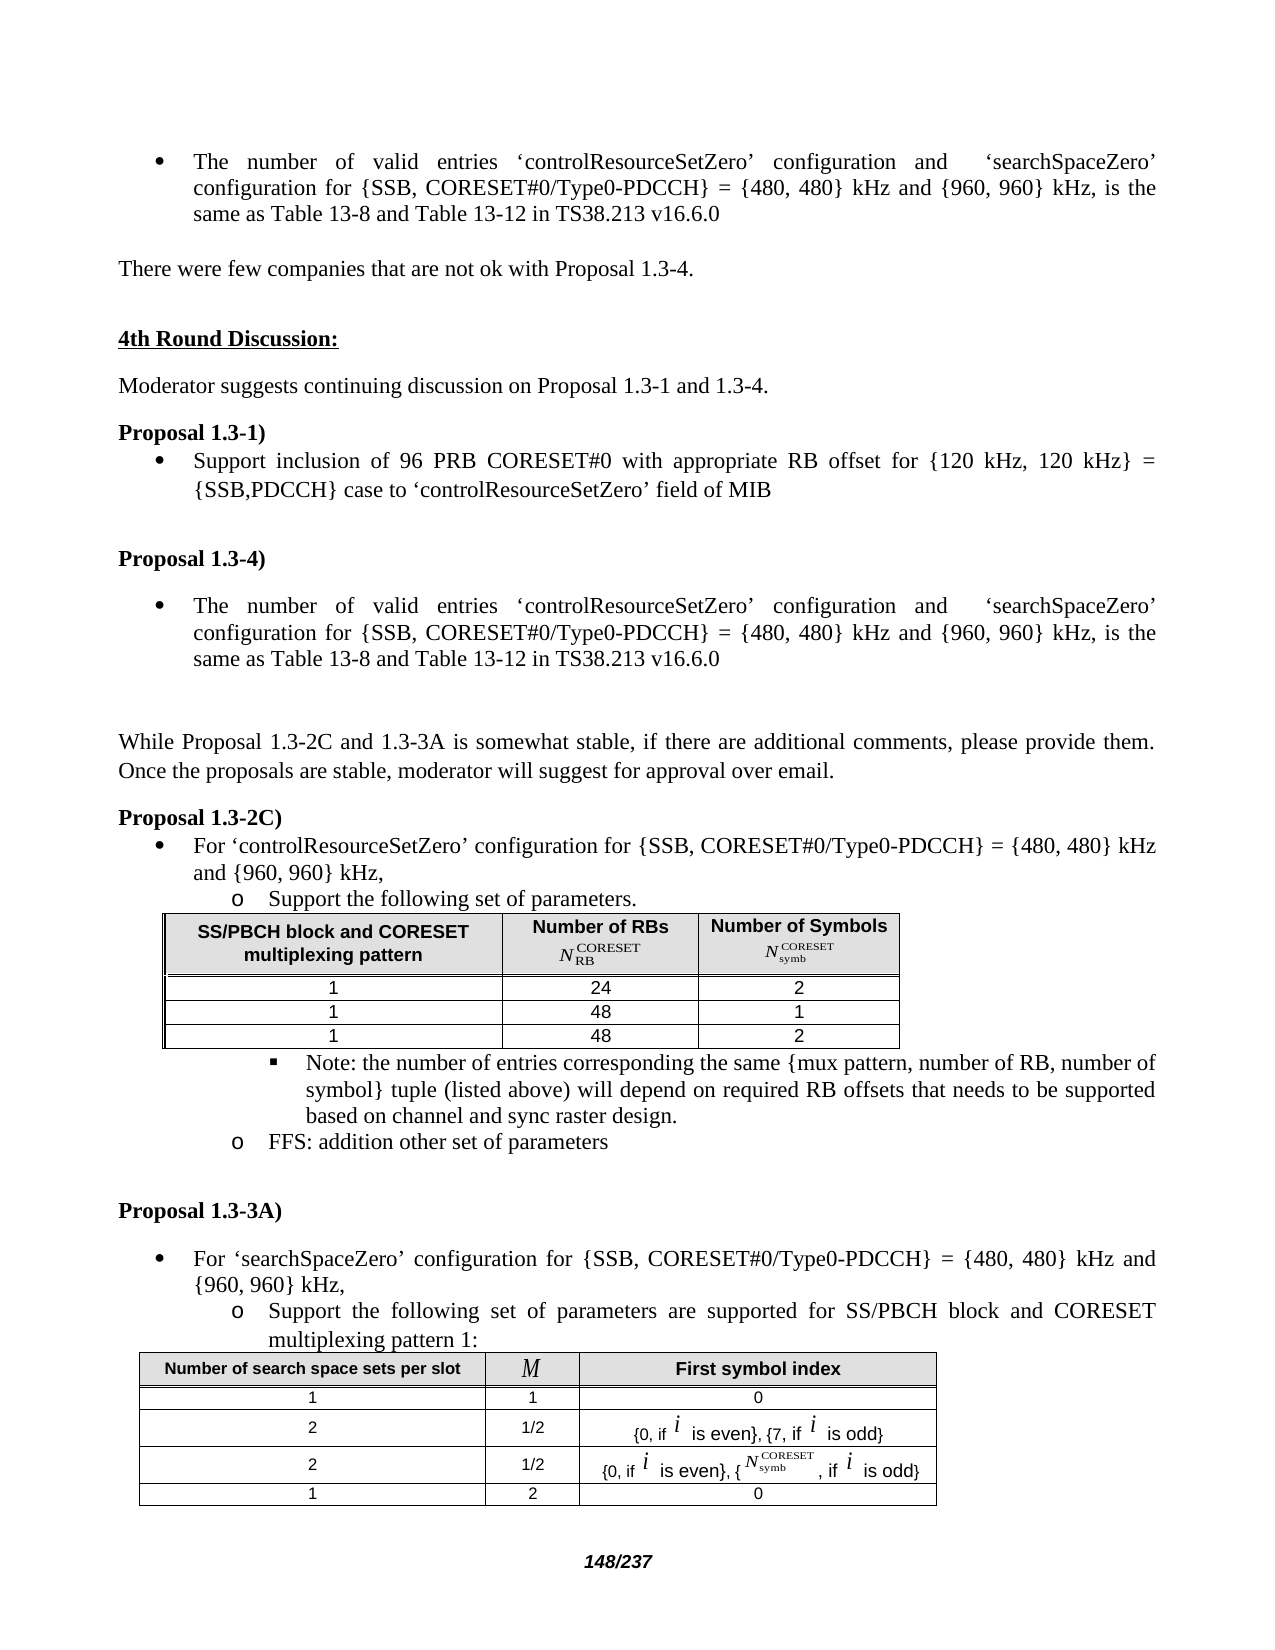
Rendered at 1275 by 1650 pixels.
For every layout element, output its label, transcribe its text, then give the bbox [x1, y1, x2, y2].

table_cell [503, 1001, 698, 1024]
list The number of valid entries ‘controlResourceSetZero’ configuration and ‘searchSpaceZero’ configuration for {SSB, CORESET#0/Type0-PDCCH} = {480, 480} kHz and {960, 960} kHz, is the same as Table 13-8 and Table 13-12 in TS38.213 v16.6.0 [156, 592, 1157, 671]
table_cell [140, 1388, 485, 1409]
list FFS: addition other set of parameters [231, 1128, 1157, 1157]
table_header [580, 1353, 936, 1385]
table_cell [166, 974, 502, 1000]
text Moderator suggests continuing discussion on Proposal 1.3-1 and 1.3-4. [118, 372, 1157, 398]
subtitle Proposal 1.3-4) [118, 545, 1157, 572]
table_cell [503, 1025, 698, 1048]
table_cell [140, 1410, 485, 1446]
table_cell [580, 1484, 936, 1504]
subtitle Proposal 1.3-3A) [118, 1198, 1157, 1224]
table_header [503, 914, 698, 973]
text While Proposal 1.3-2C and 1.3-3A is somewhat stable, if there are additional comments, please provide them. Once the proposals are stable, moderator will suggest for approval over email. [118, 728, 1157, 783]
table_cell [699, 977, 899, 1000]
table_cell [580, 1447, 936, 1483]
list For ‘searchSpaceZero’ configuration for {SSB, CORESET#0/Type0-PDCCH} = {480, 480} kHz and {960, 960} kHz, [156, 1245, 1157, 1297]
subtitle 4th Round Discussion: [118, 324, 1157, 351]
text Proposal 1.3-2C) [118, 804, 1157, 830]
list For ‘controlResourceSetZero’ configuration for {SSB, CORESET#0/Type0-PDCCH} = {480, 480} kHz and {960, 960} kHz, [156, 832, 1157, 885]
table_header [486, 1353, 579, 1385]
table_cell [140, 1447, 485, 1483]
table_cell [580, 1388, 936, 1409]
list Support the following set of parameters. [231, 885, 1157, 913]
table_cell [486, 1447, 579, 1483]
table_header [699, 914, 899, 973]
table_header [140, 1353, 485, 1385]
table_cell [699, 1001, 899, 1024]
text Proposal 1.3-1) [118, 419, 1157, 445]
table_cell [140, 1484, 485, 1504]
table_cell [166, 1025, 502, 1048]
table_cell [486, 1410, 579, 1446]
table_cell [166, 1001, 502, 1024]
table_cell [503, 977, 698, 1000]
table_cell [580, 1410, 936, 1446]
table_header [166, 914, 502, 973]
list Support inclusion of 96 PRB CORESET#0 with appropriate RB offset for {120 kHz, 120 kHz} = {SSB,PDCCH} case to ‘controlResourceSetZero’ field of MIB [156, 447, 1157, 502]
list Support the following set of parameters are supported for SS/PBCH block and CORESET multiplexing pattern 1: [231, 1297, 1157, 1352]
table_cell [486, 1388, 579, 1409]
list The number of valid entries ‘controlResourceSetZero’ configuration and ‘searchSpaceZero’ configuration for {SSB, CORESET#0/Type0-PDCCH} = {480, 480} kHz and {960, 960} kHz, is the same as Table 13-8 and Table 13-12 in TS38.213 v16.6.0 [156, 148, 1157, 227]
text There were few companies that are not ok with Proposal 1.3-4. [118, 255, 1157, 282]
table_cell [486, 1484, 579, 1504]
list Note: the number of entries corresponding the same {mux pattern, number of RB, number of symbol} tuple (listed above) will depend on required RB offsets that needs to be supported based on channel and sync raster design. [268, 1049, 1157, 1128]
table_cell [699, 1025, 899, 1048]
